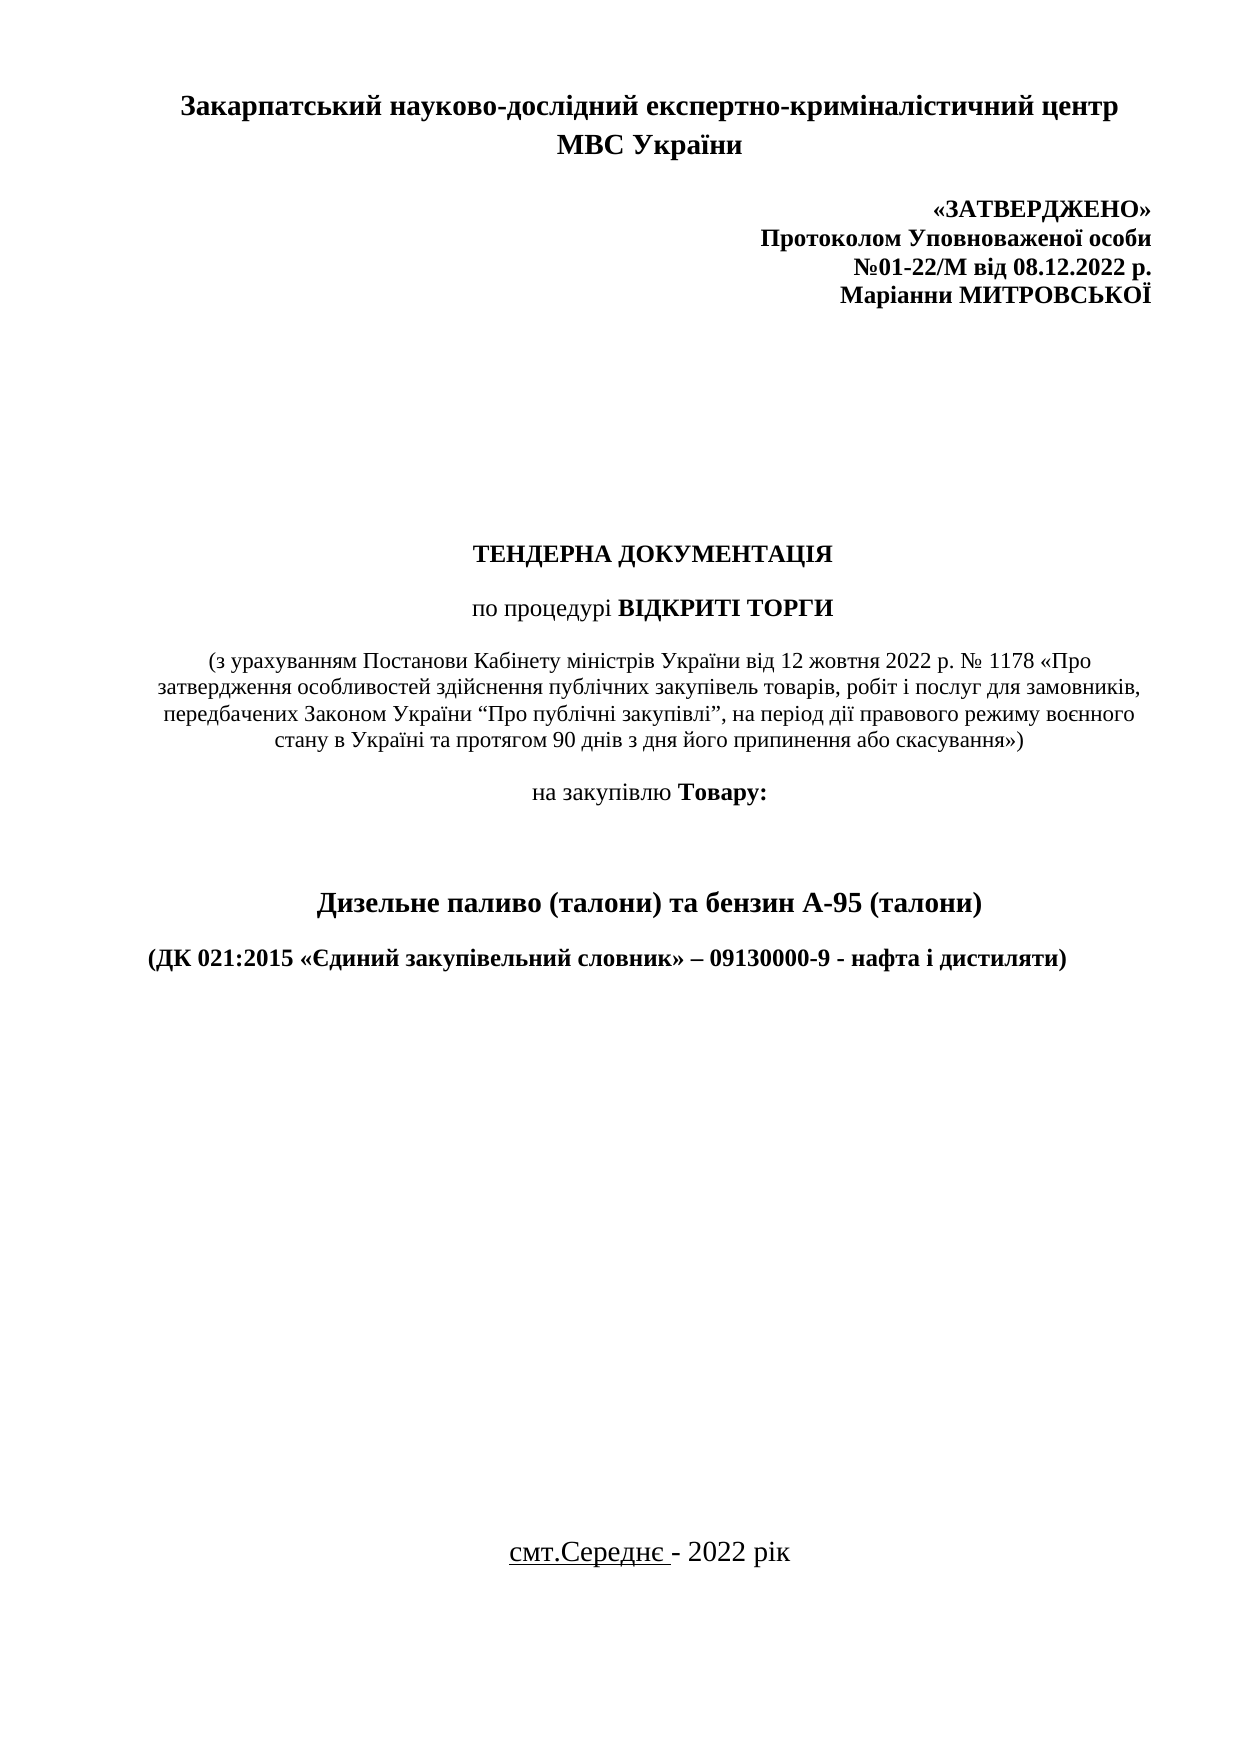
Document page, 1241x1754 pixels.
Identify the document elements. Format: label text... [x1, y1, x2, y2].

text (з урахуванням Постанови Кабінету міністрів України від 12 жовтня 2022 р. № 1178 «Про затвердження особливостей здійснення публічних закупівель товарів, робіт і послуг для замовників, передбачених Законом України “Про публічні закупівлі”, на період дії правового режиму воєнного стану в Україні та протягом 90 днів з дня його припинення або скасування») [148, 647, 1152, 752]
text Дизельне паливо (талони) та бензин А-95 (талони) [148, 885, 1152, 918]
text Закарпатський науково-дослідний експертно-криміналістичний центр МВС України [148, 88, 1152, 161]
text Маріанни МИТРОВСЬКОЇ [0, 281, 1152, 309]
text «ЗАТВЕРДЖЕНО» [0, 194, 1152, 223]
text (ДК 021:2015 «Єдиний закупівельний словник» – 09130000-9 - нафта і дистиляти) [148, 943, 1152, 972]
text ТЕНДЕРНА ДОКУМЕНТАЦІЯ [148, 539, 1152, 568]
text на закупівлю Товару: [148, 777, 1152, 806]
text №01-22/М від 08.12.2022 р. [148, 252, 1152, 281]
text смт.Середнє - 2022 рік [148, 1534, 1152, 1568]
text по процедурі ВІДКРИТІ ТОРГИ [148, 593, 1152, 622]
text Протоколом Уповноваженої особи [0, 223, 1152, 252]
